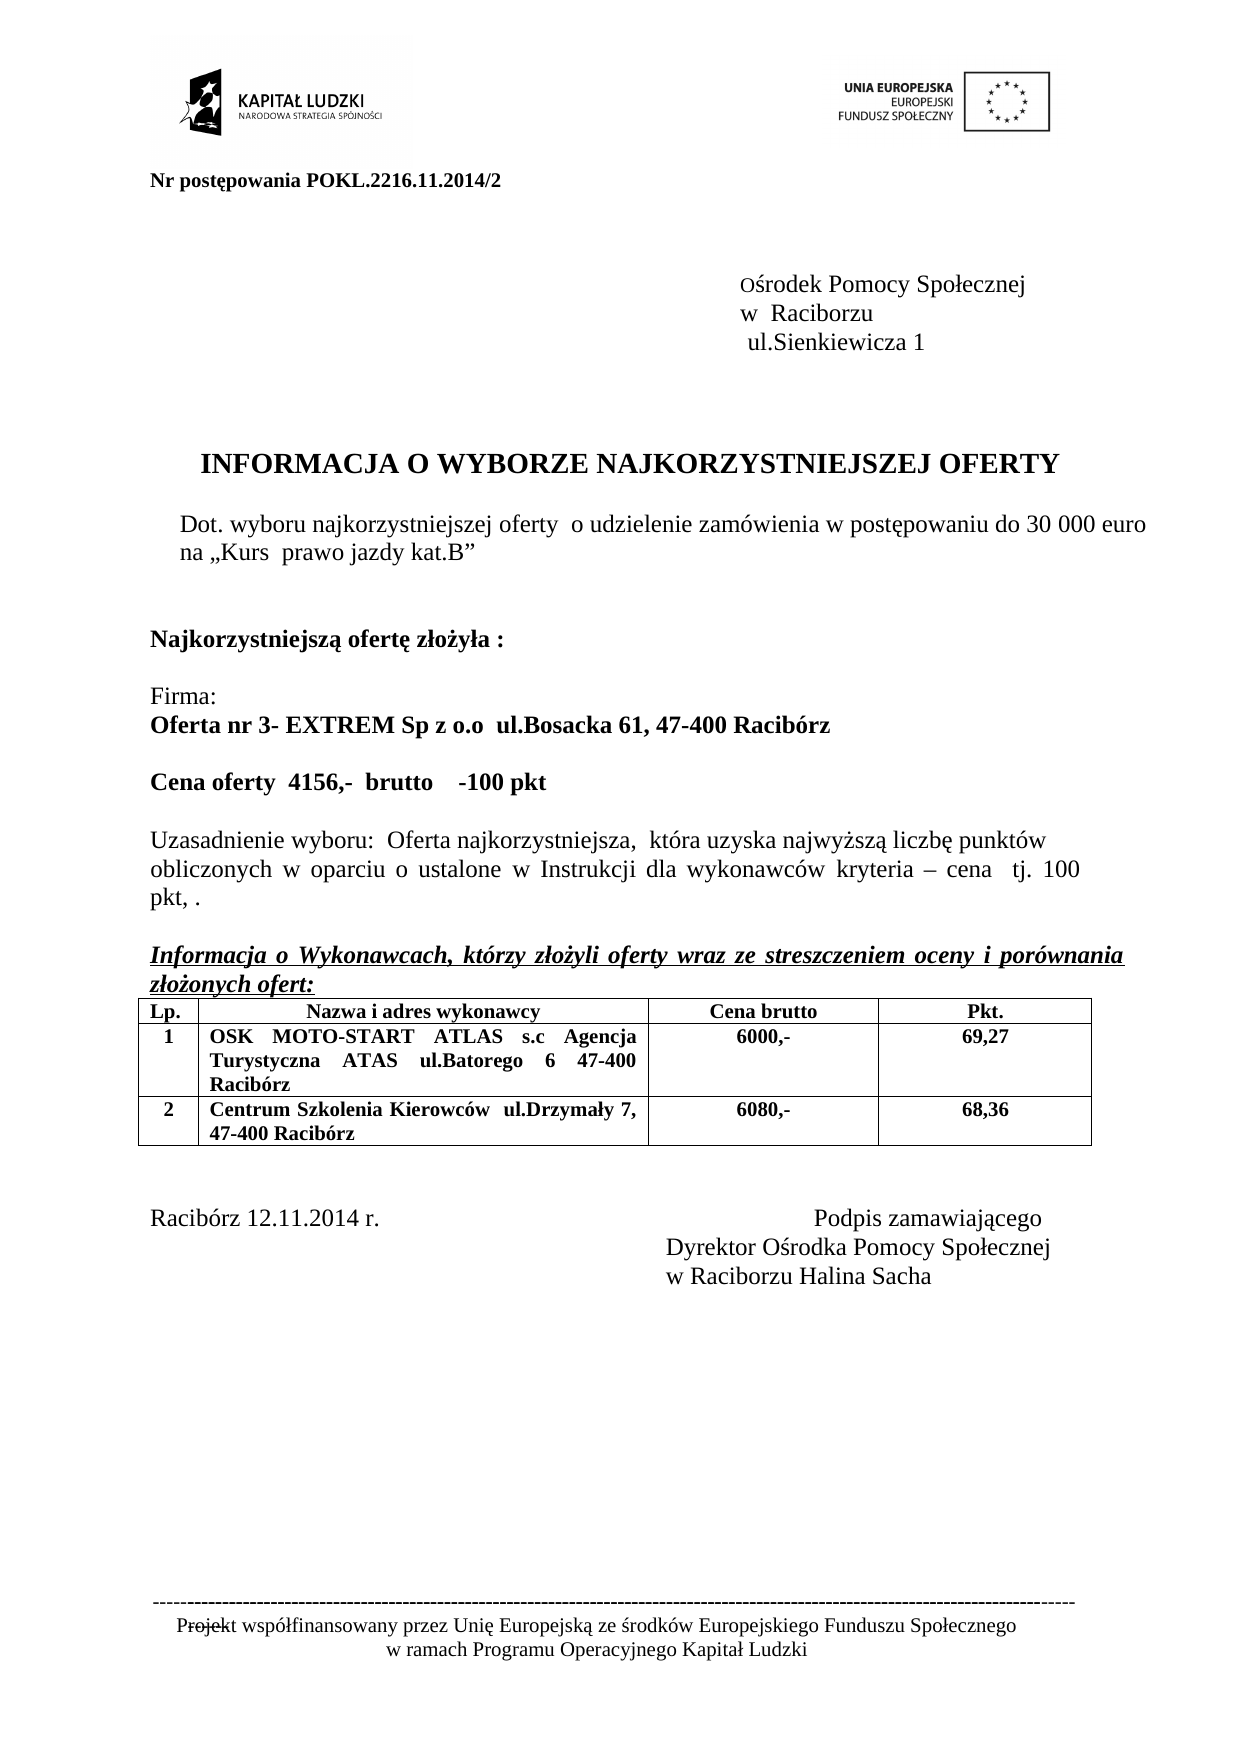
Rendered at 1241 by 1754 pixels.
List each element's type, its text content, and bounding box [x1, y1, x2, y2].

table_cell 6080,- [649, 1097, 878, 1145]
picture [150, 35, 413, 169]
table_cell 6000,- [649, 1024, 878, 1096]
text Nr postępowania POKL.2216.11.2014/2 [150, 168, 1110, 192]
table_cell Centrum Szkolenia Kierowców ul.Drzymały 7, 47-400 Racibórz [199, 1097, 648, 1145]
text Dyrektor Ośrodka Pomocy Społecznej w Raciborzu Halina Sacha [666, 1232, 1081, 1290]
table_cell 68,36 [879, 1097, 1091, 1145]
table_header Pkt. [879, 999, 1091, 1023]
table_cell OSK MOTO-START ATLAS s.c Agencja Turystyczna ATAS ul.Batorego 6 47-400 Racibórz [199, 1024, 648, 1096]
table_cell 2 [139, 1097, 198, 1145]
text Firma: [150, 681, 1081, 710]
text Informacja o Wykonawcach, którzy złożyli oferty wraz ze streszczeniem oceny i porównania złożonych ofert: [150, 940, 1125, 965]
table_header Cena brutto [649, 999, 878, 1023]
table_cell 69,27 [879, 1024, 1091, 1096]
text INFORMACJA O WYBORZE NAJKORZYSTNIEJSZEJ OFERTY [150, 446, 1111, 479]
text Cena oferty 4156,- brutto -100 pkt [150, 767, 1081, 796]
text Racibórz 12.11.2014 r. Podpis zamawiającego [150, 1203, 1081, 1232]
table_header Nazwa i adres wykonawcy [199, 999, 648, 1023]
text Ośrodek Pomocy Społecznej w Raciborzu ul.Sienkiewicza 1 [224, 269, 1081, 355]
text obliczonych w oparciu o ustalone w Instrukcji dla wykonawców kryteria – cena tj. 100 pkt, . [150, 854, 1081, 911]
text Dot. wyboru najkorzystniejszej oferty o udzielenie zamówienia w postępowaniu do 30 000 euro na „Kurs prawo jazdy kat.B” [179, 509, 1154, 566]
text Informacja o Wykonawcach, którzy złożyli oferty wraz ze streszczeniem oceny i porównania złożonych ofert: [150, 966, 1125, 997]
text Uzasadnienie wyboru: Oferta najkorzystniejsza, która uzyska najwyższą liczbę punktów [150, 825, 1081, 854]
text Najkorzystniejszą ofertę złożyła : [150, 624, 1081, 652]
title Oferta nr 3- EXTREM Sp z o.o ul.Bosacka 61, 47-400 Racibórz [150, 710, 1081, 739]
table_cell 1 [139, 1024, 198, 1096]
table_header Lp. [139, 999, 198, 1023]
